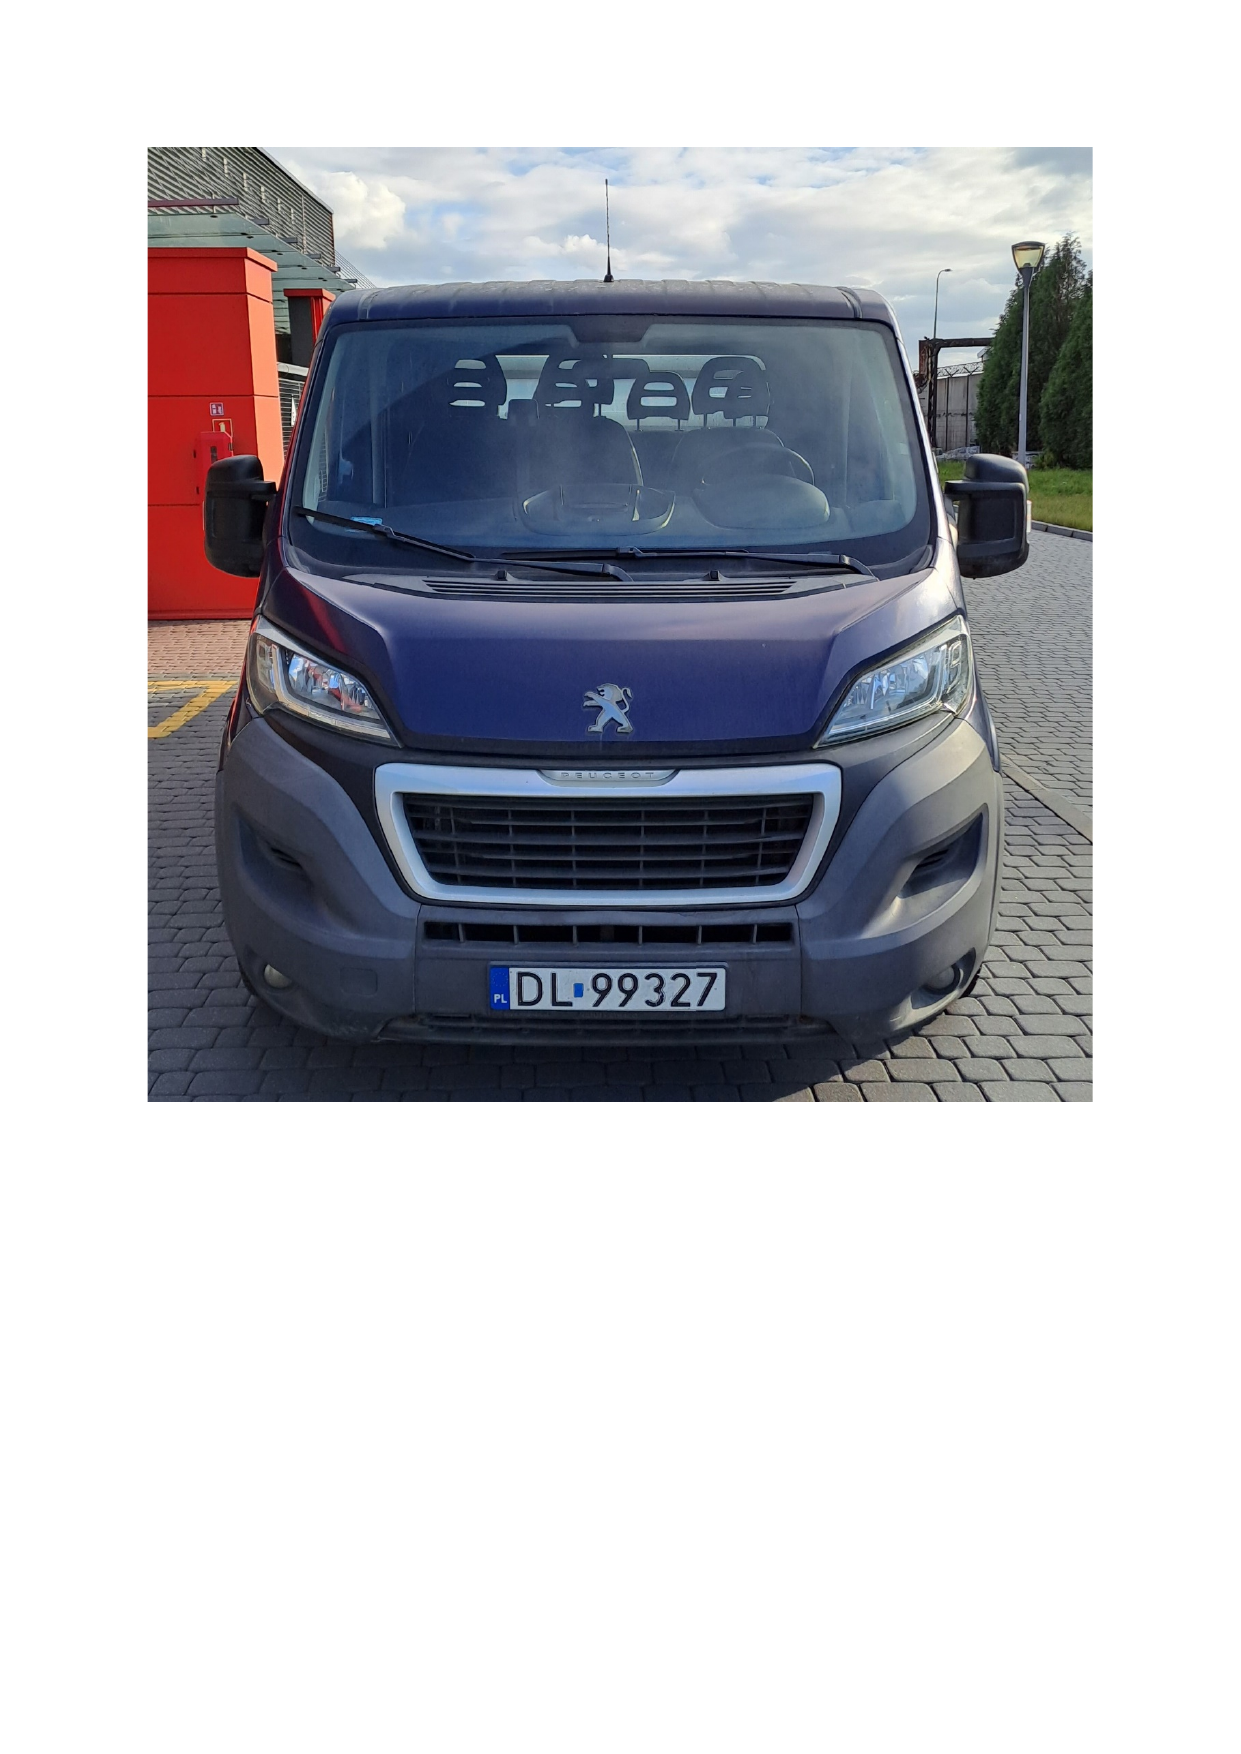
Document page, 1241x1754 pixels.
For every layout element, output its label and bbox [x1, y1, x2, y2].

picture [147, 147, 1093, 1102]
